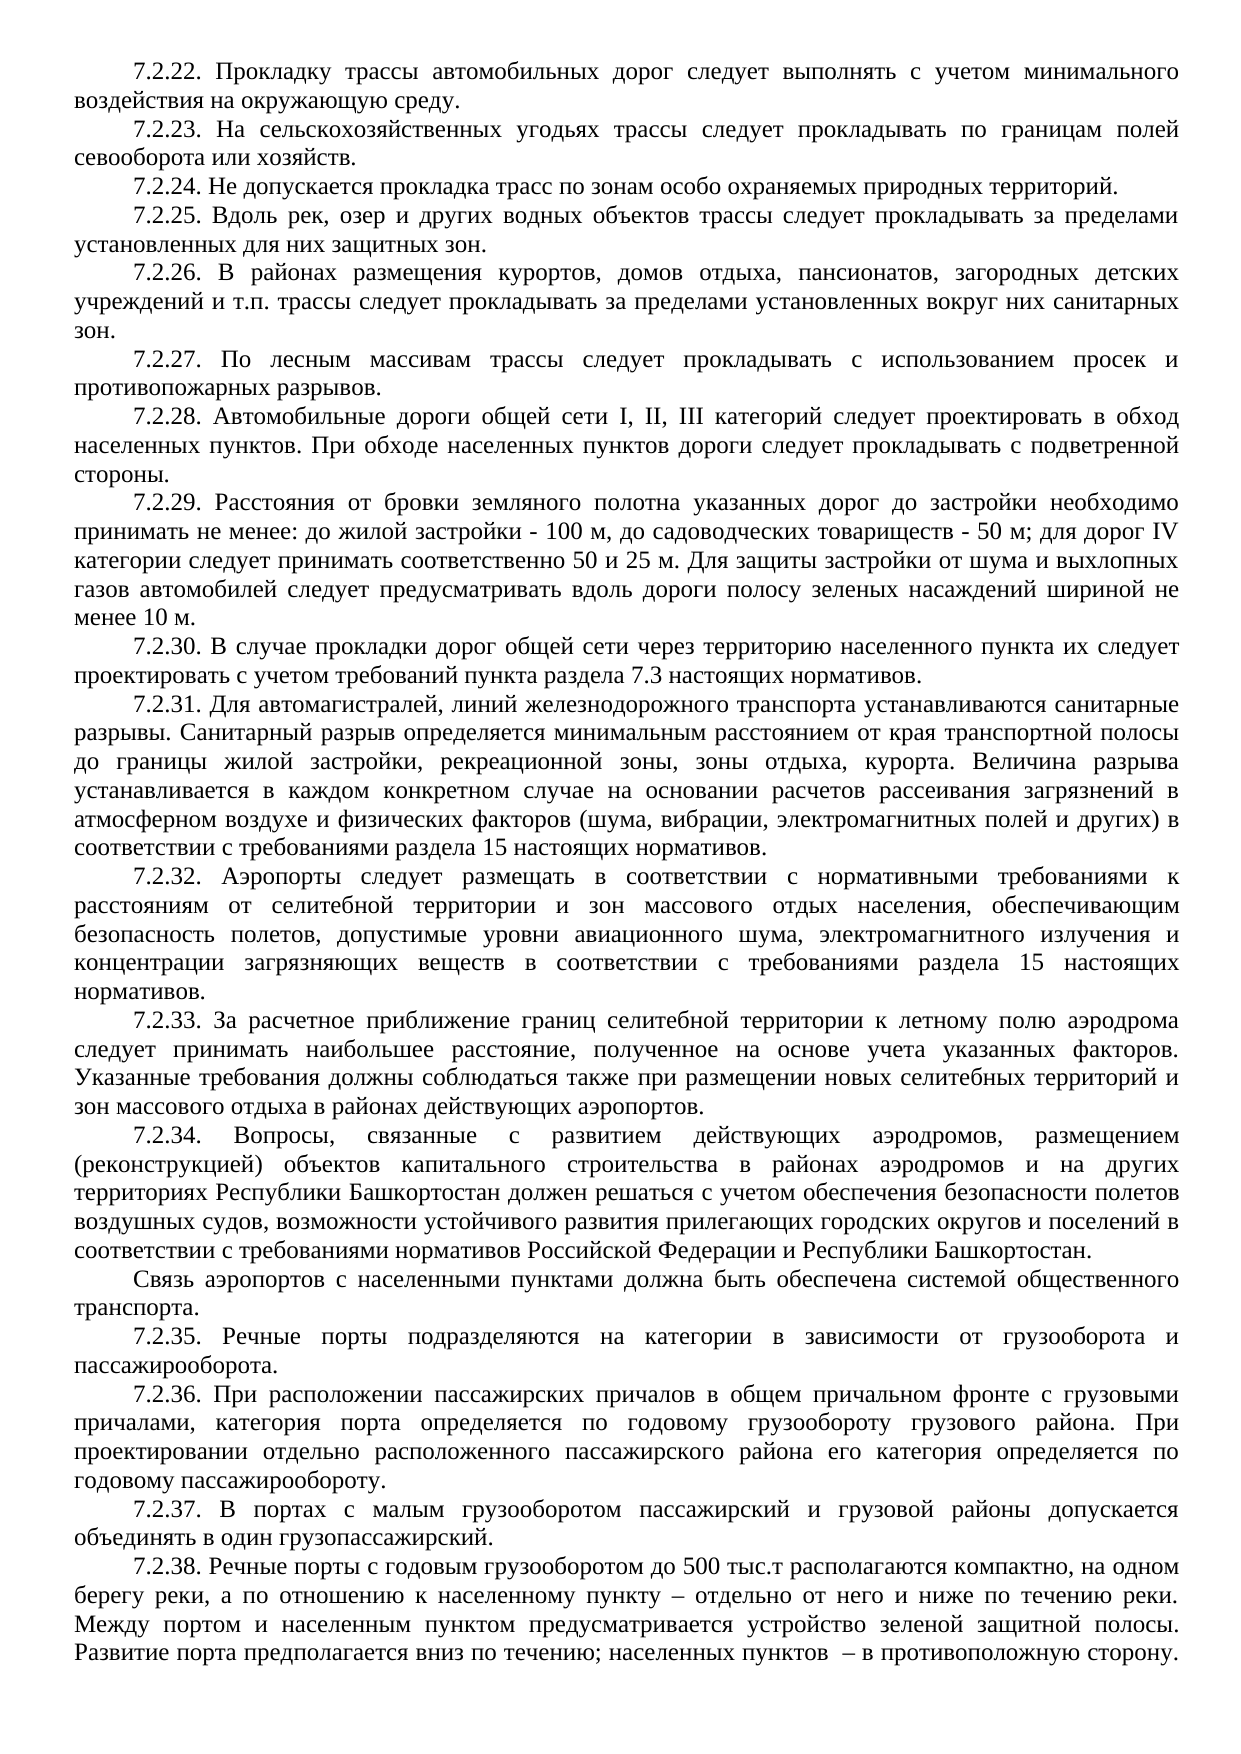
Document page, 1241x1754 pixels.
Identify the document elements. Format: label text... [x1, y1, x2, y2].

text 7.2.35. Речные порты подразделяются на категории в зависимости от грузооборота и пассажирооборота. [74, 1321, 1180, 1379]
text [74, 1551, 1180, 1666]
text 7.2.31. Для автомагистралей, линий железнодорожного транспорта устанавливаются санитарные разрывы. Санитарный разрыв определяется минимальным расстоянием от края транспортной полосы до границы жилой застройки, рекреационной зоны, зоны отдыха, курорта. Величина разрыва устанавливается в каждом конкретном случае на основании расчетов рассеивания загрязнений в атмосферном воздухе и физических факторов (шума, вибрации, электромагнитных полей и других) в соответствии с требованиями раздела 15 настоящих нормативов. [74, 689, 1180, 861]
text 7.2.26. В районах размещения курортов, домов отдыха, пансионатов, загородных детских учреждений и т.п. трассы следует прокладывать за пределами установленных вокруг них санитарных зон. [74, 257, 1180, 344]
text 7.2.24. Не допускается прокладка трасс по зонам особо охраняемых природных территорий. [74, 171, 1180, 200]
text 7.2.37. В портах с малым грузооборотом пассажирский и грузовой районы допускается объединять в один грузопассажирский. [74, 1494, 1180, 1551]
text 7.2.27. По лесным массивам трассы следует прокладывать с использованием просек и противопожарных разрывов. [74, 344, 1180, 401]
text 7.2.32. Аэропорты следует размещать в соответствии с нормативными требованиями к расстояниям от селитебной территории и зон массового отдых населения, обеспечивающим безопасность полетов, допустимые уровни авиационного шума, электромагнитного излучения и концентрации загрязняющих веществ в соответствии с требованиями раздела 15 настоящих нормативов. [74, 861, 1180, 1005]
text 7.2.33. За расчетное приближение границ селитебной территории к летному полю аэродрома следует принимать наибольшее расстояние, полученное на основе учета указанных факторов. Указанные требования должны соблюдаться также при размещении новых селитебных территорий и зон массового отдыха в районах действующих аэропортов. [74, 1005, 1180, 1120]
text 7.2.28. Автомобильные дороги общей сети I, II, III категорий следует проектировать в обход населенных пунктов. При обходе населенных пунктов дороги следует прокладывать с подветренной стороны. [74, 401, 1180, 487]
text 7.2.36. При расположении пассажирских причалов в общем причальном фронте с грузовыми причалами, категория порта определяется по годовому грузообороту грузового района. При проектировании отдельно расположенного пассажирского района его категория определяется по годовому пассажирообороту. [74, 1379, 1180, 1494]
text 7.2.34. Вопросы, связанные с развитием действующих аэродромов, размещением (реконструкцией) объектов капитального строительства в районах аэродромов и на других территориях Республики Башкортостан должен решаться с учетом обеспечения безопасности полетов воздушных судов, возможности устойчивого развития прилегающих городских округов и поселений в соответствии с требованиями нормативов Российской Федерации и Республики Башкортостан. [74, 1120, 1180, 1264]
text 7.2.22. Прокладку трассы автомобильных дорог следует выполнять с учетом минимального воздействия на окружающую среду. [74, 56, 1180, 114]
text 7.2.25. Вдоль рек, озер и других водных объектов трассы следует прокладывать за пределами установленных для них защитных зон. [74, 200, 1180, 257]
text 7.2.23. На сельскохозяйственных угодьях трассы следует прокладывать по границам полей севооборота или хозяйств. [74, 114, 1180, 171]
text 7.2.29. Расстояния от бровки земляного полотна указанных дорог до застройки необходимо принимать не менее: до жилой застройки - 100 м, до садоводческих товариществ - 50 м; для дорог IV категории следует принимать соответственно 50 и 25 м. Для защиты застройки от шума и выхлопных газов автомобилей следует предусматривать вдоль дороги полосу зеленых насаждений шириной не менее 10 м. [74, 487, 1180, 631]
text 7.2.30. В случае прокладки дорог общей сети через территорию населенного пункта их следует проектировать с учетом требований пункта раздела 7.3 настоящих нормативов. [74, 631, 1180, 689]
text Связь аэропортов с населенными пунктами должна быть обеспечена системой общественного транспорта. [74, 1264, 1180, 1321]
